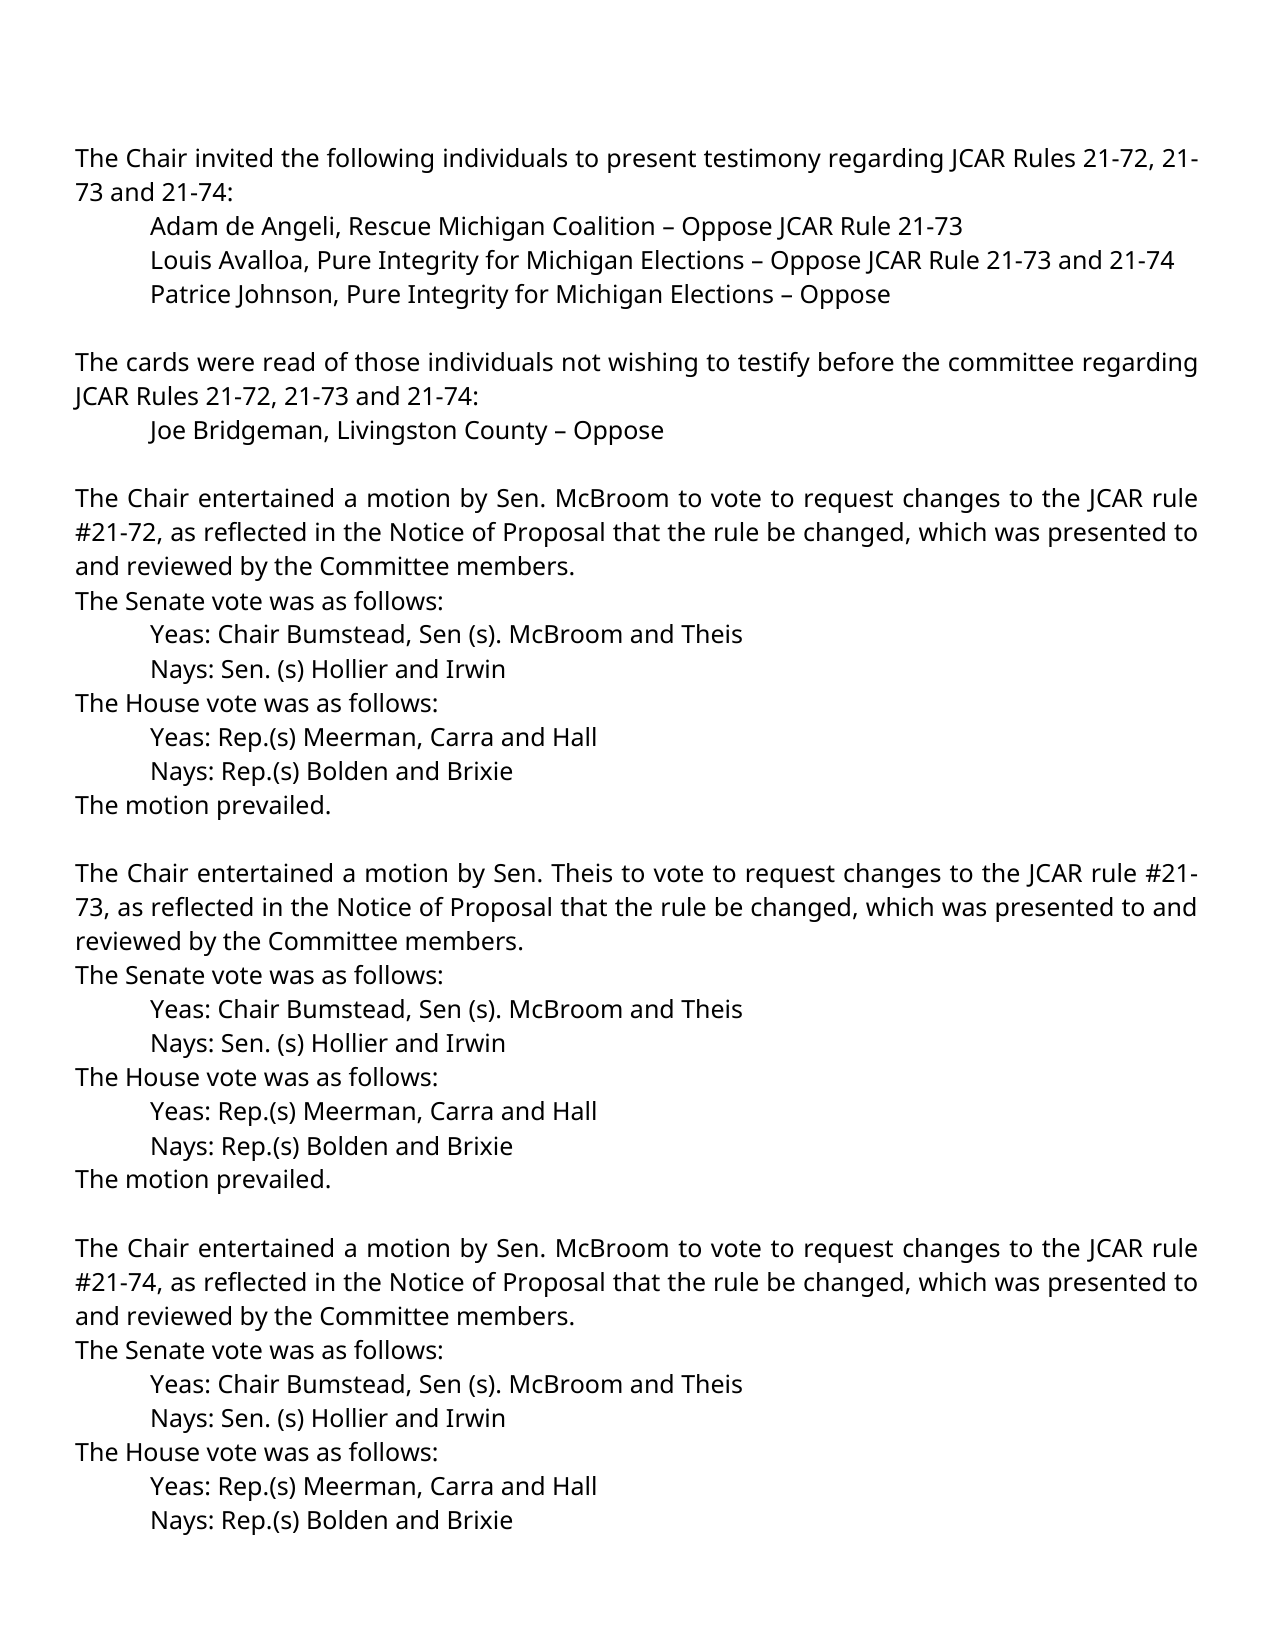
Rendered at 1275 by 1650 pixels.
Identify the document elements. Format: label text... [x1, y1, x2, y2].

text Yeas: Chair Bumstead, Sen (s). McBroom and Theis [75, 617, 1200, 651]
text Adam de Angeli, Rescue Michigan Coalition – Oppose JCAR Rule 21-73 [75, 208, 1200, 242]
text Yeas: Chair Bumstead, Sen (s). McBroom and Theis [75, 1367, 1200, 1401]
text Yeas: Rep.(s) Meerman, Carra and Hall [75, 719, 1200, 753]
text Yeas: Rep.(s) Meerman, Carra and Hall [75, 1094, 1200, 1128]
text The Chair entertained a motion by Sen. McBroom to vote to request changes to the JCAR rule #21-72, as reflected in the Notice of Proposal that the rule be changed, which was presented to and reviewed by the Committee members. [75, 481, 1200, 583]
text The Senate vote was as follows: [75, 583, 1200, 617]
text Yeas: Rep.(s) Meerman, Carra and Hall [75, 1469, 1200, 1503]
text Nays: Rep.(s) Bolden and Brixie [75, 1503, 1200, 1537]
text Nays: Sen. (s) Hollier and Irwin [75, 651, 1200, 685]
text The House vote was as follows: [75, 1060, 1200, 1094]
text The Chair invited the following individuals to present testimony regarding JCAR Rules 21-72, 21-73 and 21-74: [75, 140, 1200, 208]
text Joe Bridgeman, Livingston County – Oppose [75, 413, 1200, 447]
text Louis Avalloa, Pure Integrity for Michigan Elections – Oppose JCAR Rule 21-73 and 21-74 [75, 242, 1200, 277]
text Nays: Sen. (s) Hollier and Irwin [75, 1401, 1200, 1435]
text The House vote was as follows: [75, 685, 1200, 719]
text The cards were read of those individuals not wishing to testify before the committee regarding JCAR Rules 21-72, 21-73 and 21-74: [75, 345, 1200, 413]
text Nays: Rep.(s) Bolden and Brixie [75, 753, 1200, 787]
text Nays: Rep.(s) Bolden and Brixie [75, 1128, 1200, 1162]
text Yeas: Chair Bumstead, Sen (s). McBroom and Theis [75, 992, 1200, 1026]
text The Chair entertained a motion by Sen. McBroom to vote to request changes to the JCAR rule #21-74, as reflected in the Notice of Proposal that the rule be changed, which was presented to and reviewed by the Committee members. [75, 1230, 1200, 1332]
text The motion prevailed. [75, 787, 1200, 822]
text The Senate vote was as follows: [75, 1332, 1200, 1367]
text The Chair entertained a motion by Sen. Theis to vote to request changes to the JCAR rule #21-73, as reflected in the Notice of Proposal that the rule be changed, which was presented to and reviewed by the Committee members. [75, 856, 1200, 958]
text The Senate vote was as follows: [75, 958, 1200, 992]
text The House vote was as follows: [75, 1435, 1200, 1469]
text Patrice Johnson, Pure Integrity for Michigan Elections – Oppose [75, 277, 1200, 311]
text The motion prevailed. [75, 1162, 1200, 1196]
text Nays: Sen. (s) Hollier and Irwin [75, 1026, 1200, 1060]
